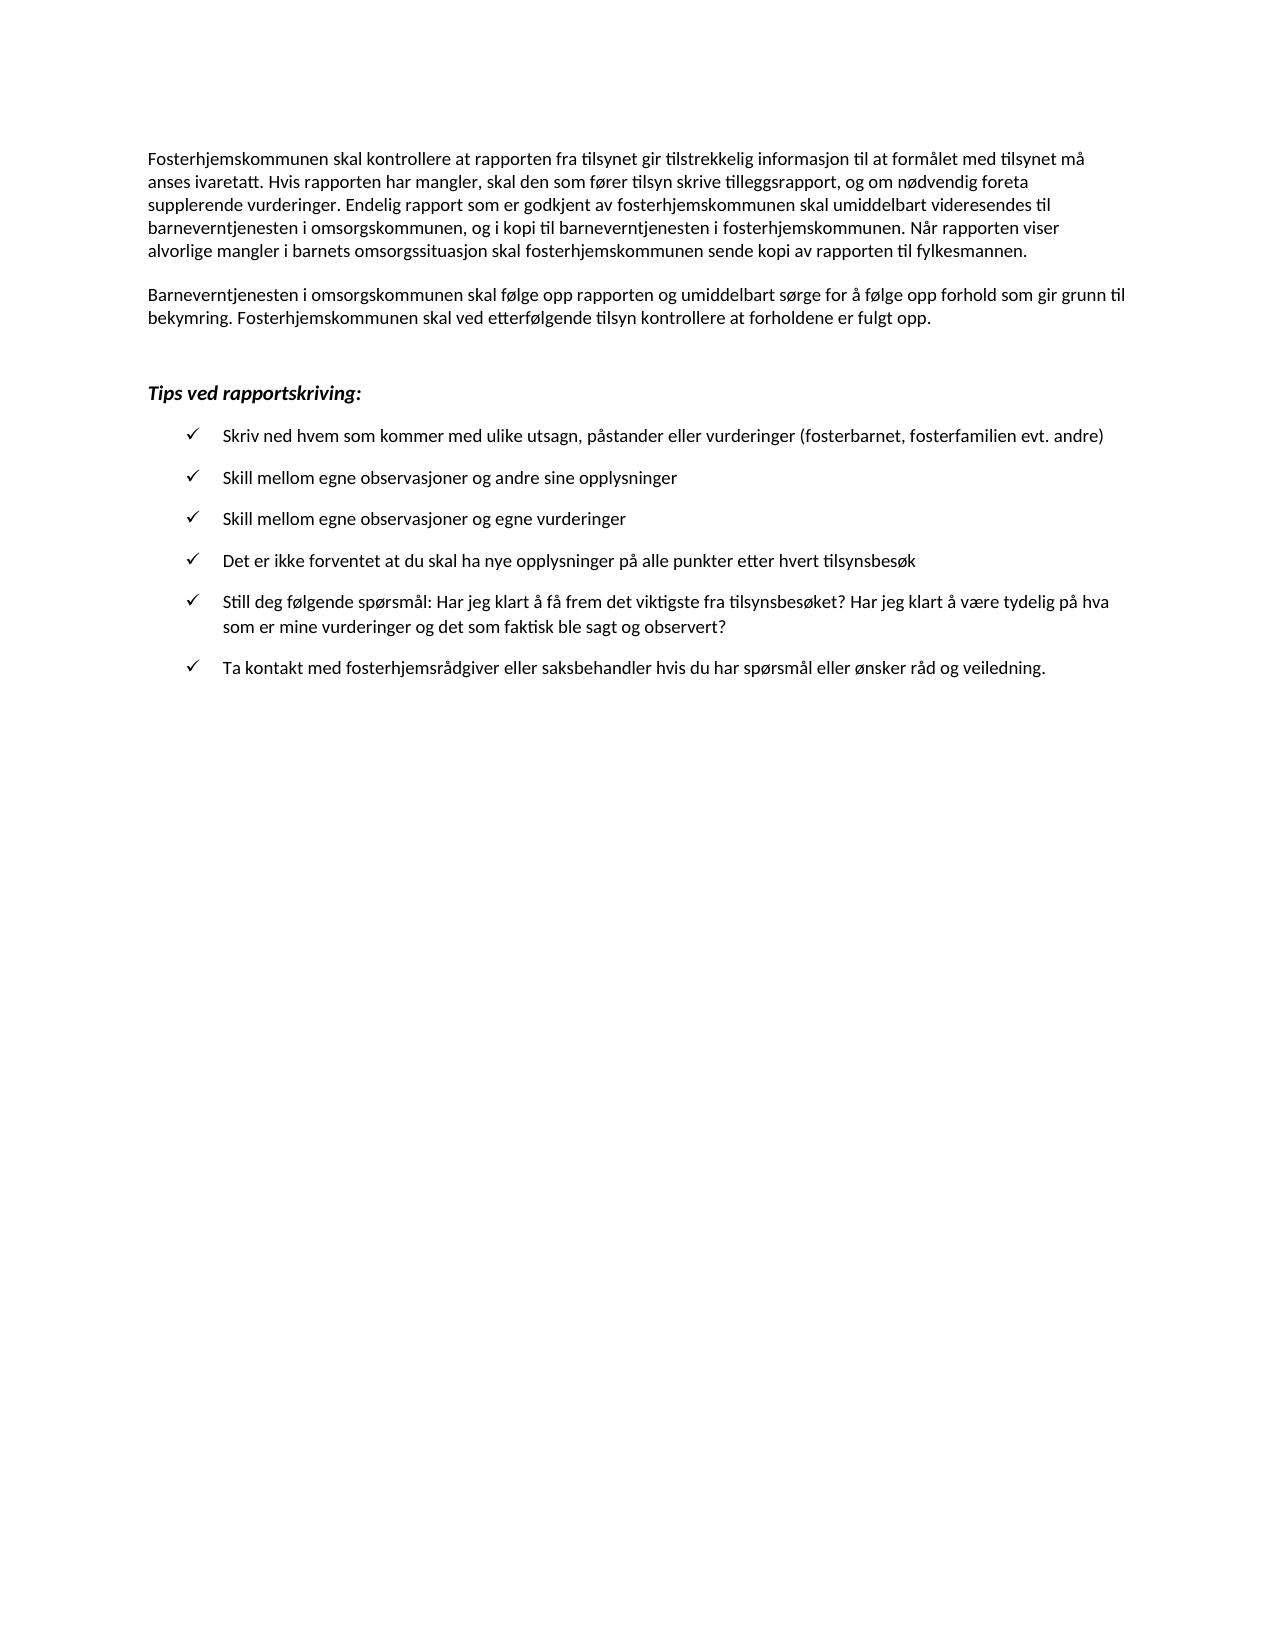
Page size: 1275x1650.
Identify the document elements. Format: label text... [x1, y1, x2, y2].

text Tips ved rapportskriving: [148, 381, 1127, 406]
list Skill mellom egne observasjoner og andre sine opplysninger [185, 466, 1127, 489]
text Barneverntjenesten i omsorgskommunen skal følge opp rapporten og umiddelbart sørge for å følge opp forhold som gir grunn til bekymring. Fosterhjemskommunen skal ved etterfølgende tilsyn kontrollere at forholdene er fulgt opp. [148, 283, 1127, 329]
text Fosterhjemskommunen skal kontrollere at rapporten fra tilsynet gir tilstrekkelig informasjon til at formålet med tilsynet må anses ivaretatt. Hvis rapporten har mangler, skal den som fører tilsyn skrive tilleggsrapport, og om nødvendig foreta supplerende vurderinger. Endelig rapport som er godkjent av fosterhjemskommunen skal umiddelbart videresendes til barneverntjenesten i omsorgskommunen, og i kopi til barneverntjenesten i fosterhjemskommunen. Når rapporten viser alvorlige mangler i barnets omsorgssituasjon skal fosterhjemskommunen sende kopi av rapporten til fylkesmannen. [148, 148, 1127, 262]
list Det er ikke forventet at du skal ha nye opplysninger på alle punkter etter hvert tilsynsbesøk [185, 549, 1127, 572]
list Skriv ned hvem som kommer med ulike utsagn, påstander eller vurderinger (fosterbarnet, fosterfamilien evt. andre) [185, 425, 1127, 448]
list Skill mellom egne observasjoner og egne vurderinger [185, 507, 1127, 530]
list Ta kontakt med fosterhjemsrådgiver eller saksbehandler hvis du har spørsmål eller ønsker råd og veiledning. [185, 656, 1127, 679]
list Still deg følgende spørsmål: Har jeg klart å få frem det viktigste fra tilsynsbesøket? Har jeg klart å være tydelig på hva som er mine vurderinger og det som faktisk ble sagt og observert? [185, 590, 1127, 638]
